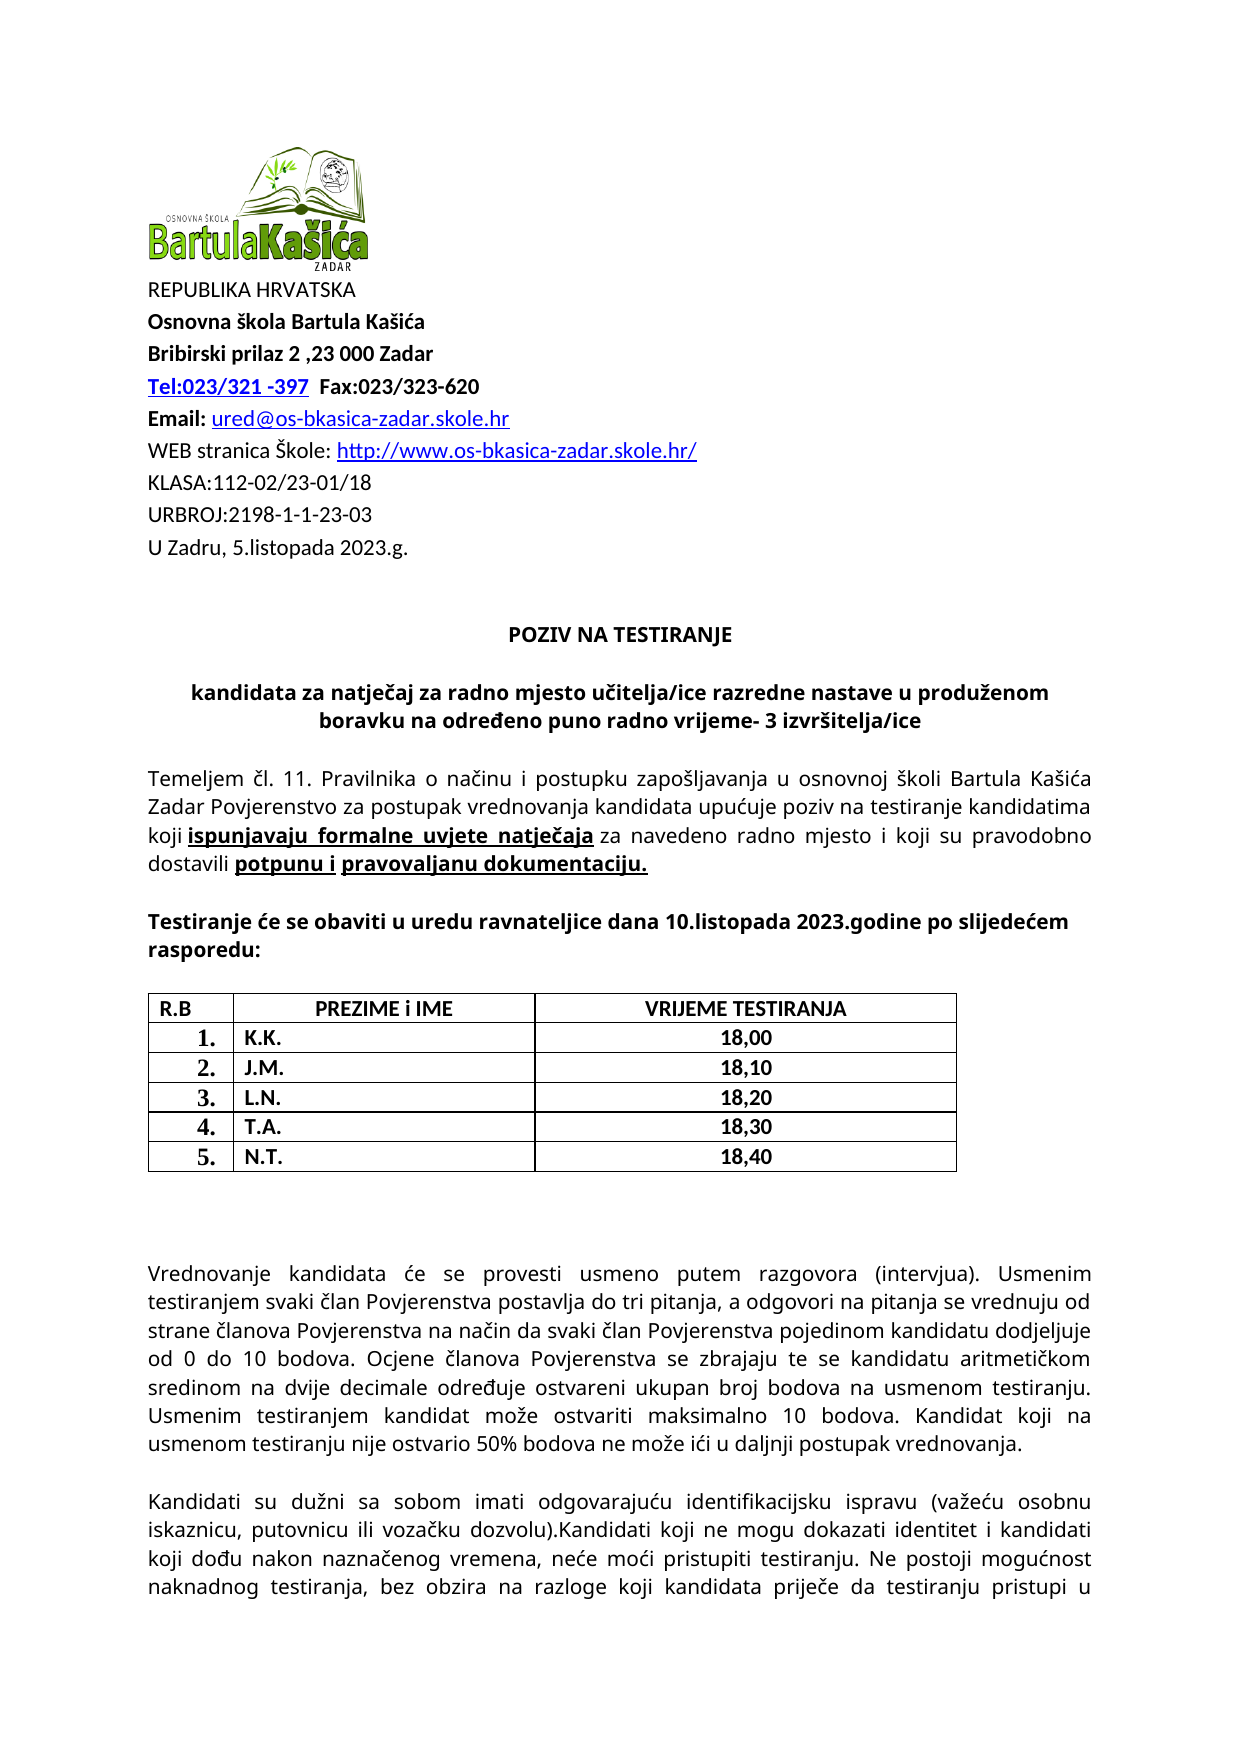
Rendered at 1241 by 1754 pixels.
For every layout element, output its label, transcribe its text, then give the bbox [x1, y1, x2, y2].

table_cell N.T. [234, 1142, 534, 1171]
table_cell 18,20 [536, 1083, 956, 1111]
text POZIV NA TESTIRANJE [148, 620, 1093, 649]
text U Zadru, 5.listopada 2023.g. [148, 533, 1093, 561]
table_cell 18,40 [536, 1142, 956, 1171]
text Email: ured@os-bkasica-zadar.skole.hr [148, 404, 1093, 432]
text Testiranje će se obaviti u uredu ravnateljice dana 10.listopada 2023.godine po slijedećem rasporedu: [148, 907, 1093, 964]
table_cell L.N. [234, 1083, 534, 1111]
text Bribirski prilaz 2 ,23 000 Zadar [148, 339, 1093, 368]
text WEB stranica Škole: http://www.os-bkasica-zadar.skole.hr/ [148, 436, 1093, 464]
text URBROJ:2198-1-1-23-03 [148, 501, 1093, 528]
text KLASA:112-02/23-01/18 [148, 468, 1093, 496]
table_cell [149, 1113, 233, 1141]
text Temeljem čl. 11. Pravilnika o načinu i postupku zapošljavanja u osnovnoj školi Bartula Kašića Zadar Povjerenstvo za postupak vrednovanja kandidata upućuje poziv na testiranje kandidatima koji ispunjavaju formalne uvjete natječaja za navedeno radno mjesto i koji su pravodobno dostavili potpunu i pravovaljanu dokumentaciju. [148, 764, 1093, 878]
table_cell 18,00 [536, 1023, 956, 1052]
table_cell K.K. [234, 1023, 534, 1052]
picture [147, 147, 368, 271]
table_cell 18,10 [536, 1053, 956, 1082]
table_header PREZIME i IME [234, 994, 534, 1022]
table_cell [149, 1023, 233, 1052]
text Osnovna škola Bartula Kašića [148, 307, 1093, 335]
text kandidata za natječaj za radno mjesto učitelja/ice razredne nastave u produženom boravku na određeno puno radno vrijeme- 3 izvršitelja/ice [148, 678, 1093, 735]
table_cell [149, 1142, 233, 1171]
text Tel:023/321 -397 Fax:023/323-620 [148, 372, 1093, 400]
table_header VRIJEME TESTIRANJA [536, 994, 956, 1022]
text Vrednovanje kandidata će se provesti usmeno putem razgovora (intervjua). Usmenim testiranjem svaki član Povjerenstva postavlja do tri pitanja, a odgovori na pitanja se vrednuju od strane članova Povjerenstva na način da svaki član Povjerenstva pojedinom kandidatu dodjeljuje od 0 do 10 bodova. Ocjene članova Povjerenstva se zbrajaju te se kandidatu aritmetičkom sredinom na dvije decimale određuje ostvareni ukupan broj bodova na usmenom testiranju. Usmenim testiranjem kandidat može ostvariti maksimalno 10 bodova. Kandidat koji na usmenom testiranju nije ostvario 50% bodova ne može ići u daljnji postupak vrednovanja. [148, 1259, 1093, 1458]
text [148, 1487, 1093, 1601]
table_cell [149, 1053, 233, 1082]
table_cell J.M. [234, 1053, 534, 1082]
table_cell T.A. [234, 1113, 534, 1141]
table_cell 18,30 [536, 1113, 956, 1141]
table_header R.B [149, 994, 233, 1022]
text REPUBLIKA HRVATSKA [148, 275, 1093, 303]
table_cell [149, 1083, 233, 1111]
